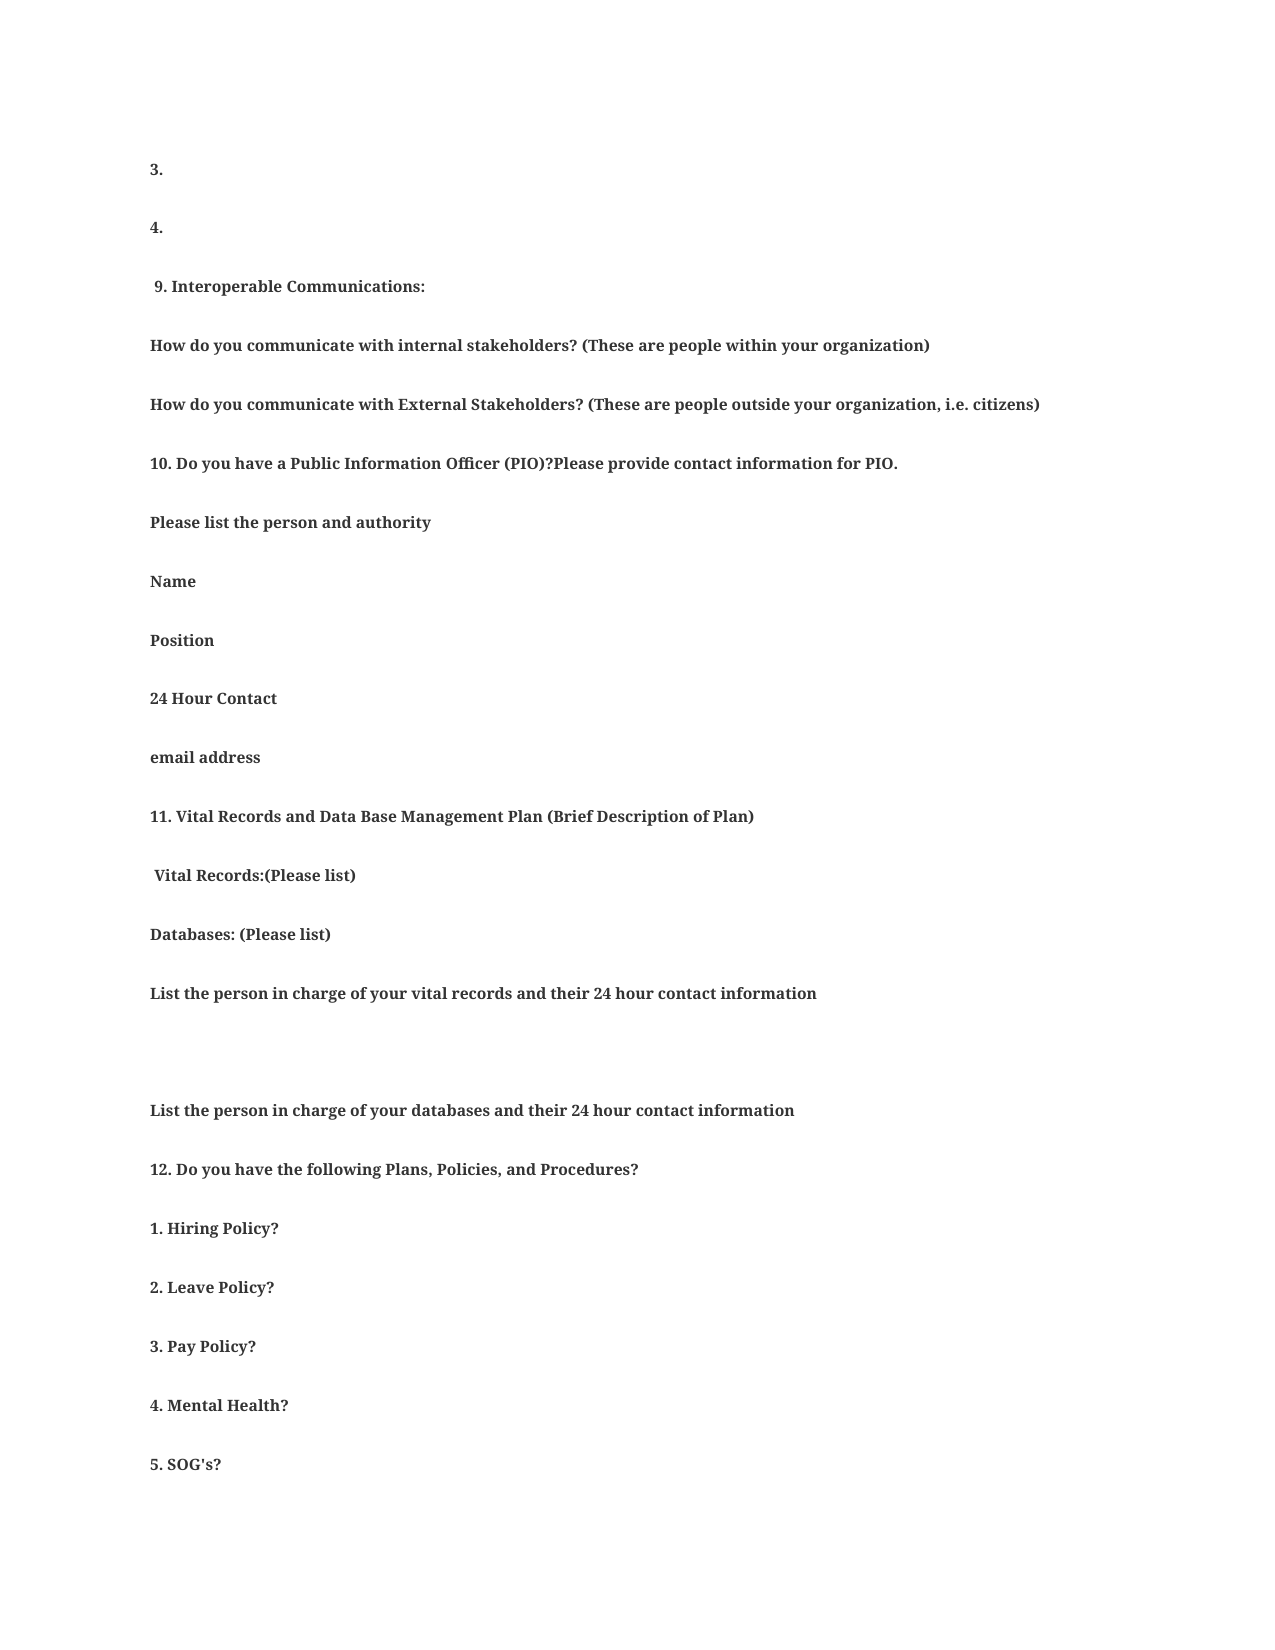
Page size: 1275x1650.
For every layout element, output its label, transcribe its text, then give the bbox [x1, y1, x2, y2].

text 24 Hour Contact [150, 680, 1125, 709]
text email address [150, 738, 1125, 768]
text Vital Records:(Please list) [150, 856, 1125, 886]
text 1. Hiring Policy? [150, 1209, 1125, 1239]
text 3. [150, 150, 1125, 180]
text 4. [150, 209, 1125, 238]
text Name [150, 562, 1125, 592]
text How do you communicate with internal stakeholders? (These are people within your organization) [150, 327, 1125, 356]
text 2. Leave Policy? [150, 1268, 1125, 1298]
text 11. Vital Records and Data Base Management Plan (Brief Description of Plan) [150, 797, 1125, 827]
text 3. Pay Policy? [150, 1327, 1125, 1357]
text Databases: (Please list) [150, 915, 1125, 945]
text 5. SOG's? [150, 1445, 1125, 1474]
text 4. Mental Health? [150, 1386, 1125, 1416]
text 12. Do you have the following Plans, Policies, and Procedures? [150, 1151, 1125, 1180]
text Please list the person and authority [150, 503, 1125, 533]
text 9. Interoperable Communications: [150, 268, 1125, 297]
text Position [150, 621, 1125, 651]
text List the person in charge of your vital records and their 24 hour contact information [150, 974, 1125, 1004]
text 10. Do you have a Public Information Officer (PIO)?Please provide contact information for PIO. [150, 444, 1125, 474]
text How do you communicate with External Stakeholders? (These are people outside your organization, i.e. citizens) [150, 385, 1125, 415]
text List the person in charge of your databases and their 24 hour contact information [150, 1092, 1125, 1121]
